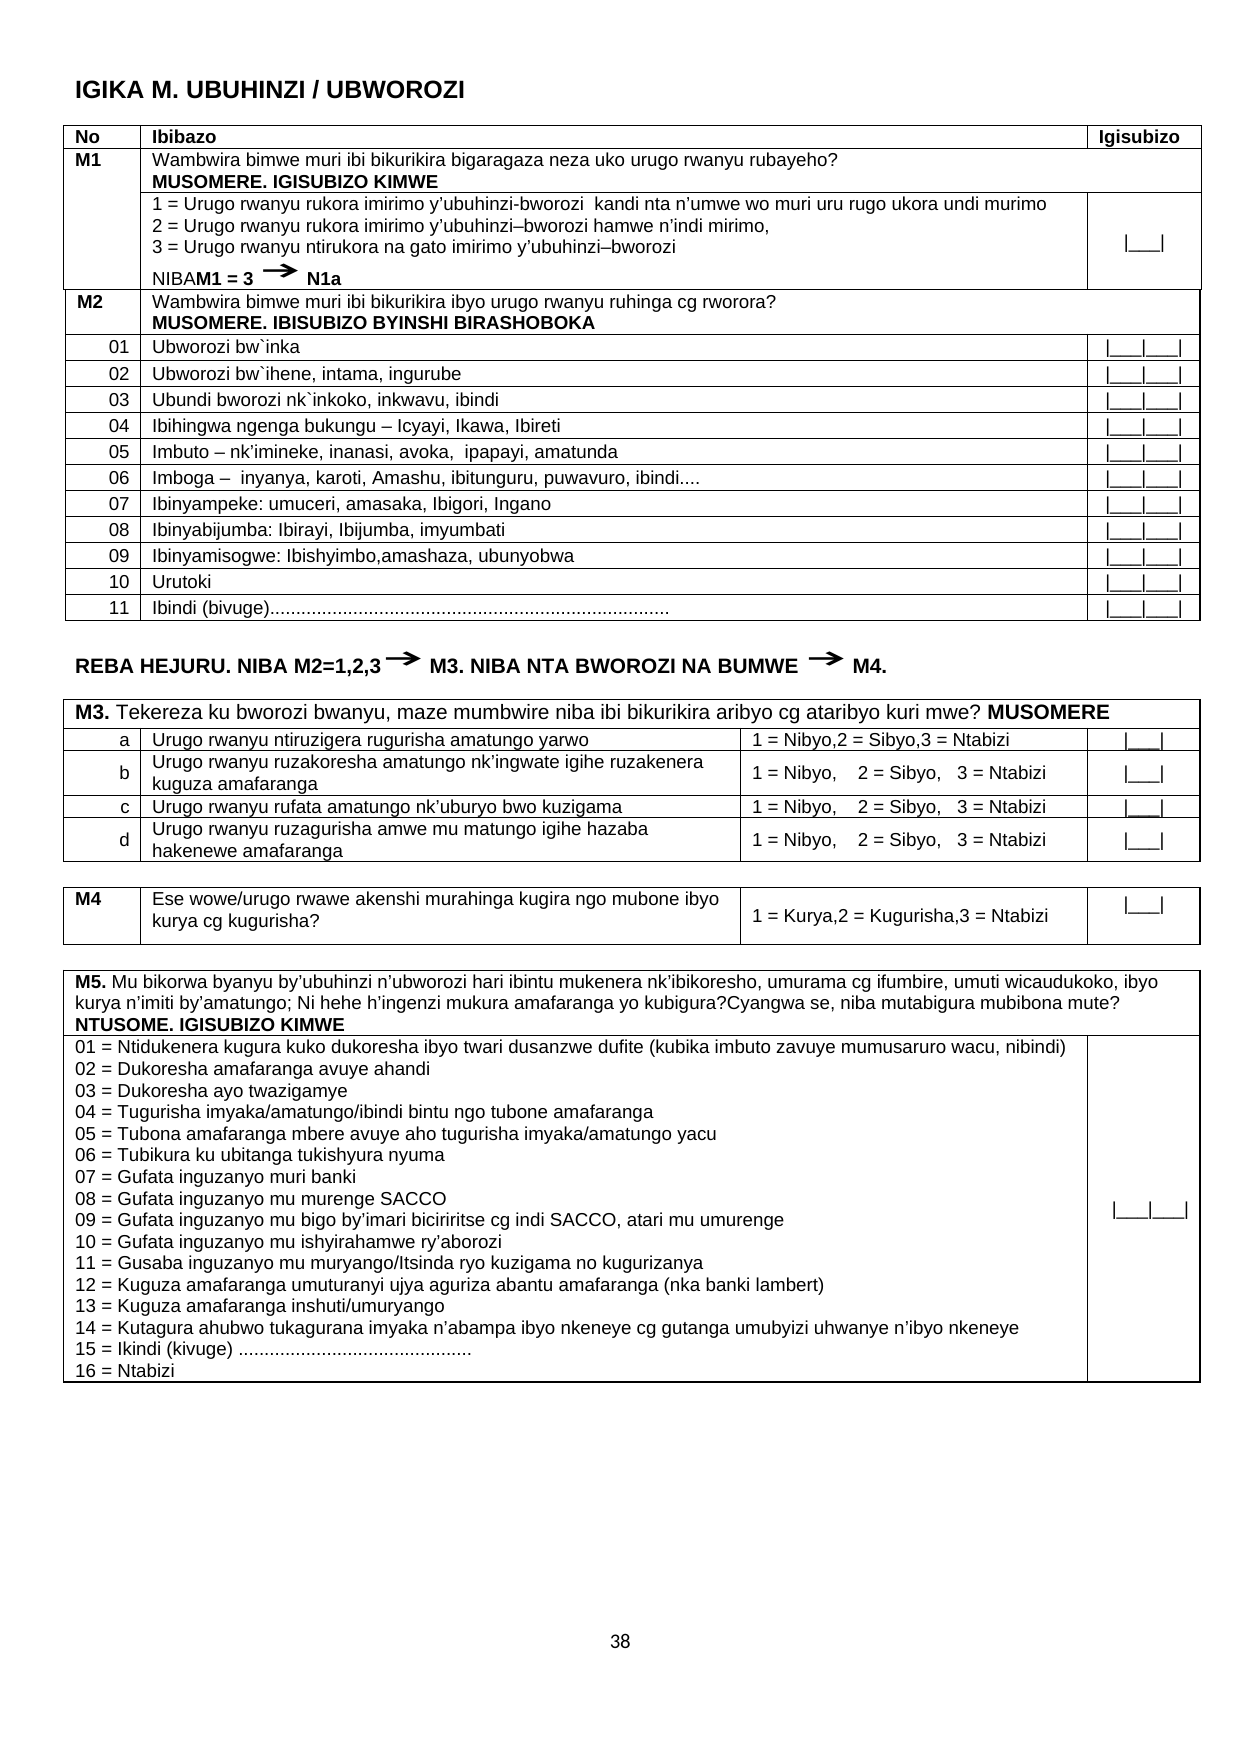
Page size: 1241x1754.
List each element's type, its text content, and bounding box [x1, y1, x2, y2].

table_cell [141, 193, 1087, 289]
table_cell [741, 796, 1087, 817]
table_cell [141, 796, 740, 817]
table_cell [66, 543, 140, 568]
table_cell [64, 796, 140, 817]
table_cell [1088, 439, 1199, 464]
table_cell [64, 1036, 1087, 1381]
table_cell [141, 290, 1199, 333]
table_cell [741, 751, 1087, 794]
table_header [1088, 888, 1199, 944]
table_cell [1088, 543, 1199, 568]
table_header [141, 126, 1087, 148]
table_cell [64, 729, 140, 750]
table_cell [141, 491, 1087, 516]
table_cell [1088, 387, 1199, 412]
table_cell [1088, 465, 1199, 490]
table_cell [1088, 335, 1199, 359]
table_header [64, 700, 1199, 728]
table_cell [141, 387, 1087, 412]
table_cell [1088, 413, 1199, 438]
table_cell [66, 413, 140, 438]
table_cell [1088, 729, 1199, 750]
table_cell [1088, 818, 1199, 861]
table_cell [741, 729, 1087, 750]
text REBA HEJURU. NIBA M2=1,2,3M3. NIBA NTA BWOROZI NA BUMWE M4. [75, 646, 1165, 678]
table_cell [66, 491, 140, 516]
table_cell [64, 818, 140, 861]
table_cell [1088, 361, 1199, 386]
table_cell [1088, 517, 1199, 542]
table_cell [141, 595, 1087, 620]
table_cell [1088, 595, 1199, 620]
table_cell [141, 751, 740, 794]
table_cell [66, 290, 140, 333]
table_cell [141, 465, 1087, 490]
text IGIKA M. UBUHINZI / UBWOROZI [75, 75, 1165, 104]
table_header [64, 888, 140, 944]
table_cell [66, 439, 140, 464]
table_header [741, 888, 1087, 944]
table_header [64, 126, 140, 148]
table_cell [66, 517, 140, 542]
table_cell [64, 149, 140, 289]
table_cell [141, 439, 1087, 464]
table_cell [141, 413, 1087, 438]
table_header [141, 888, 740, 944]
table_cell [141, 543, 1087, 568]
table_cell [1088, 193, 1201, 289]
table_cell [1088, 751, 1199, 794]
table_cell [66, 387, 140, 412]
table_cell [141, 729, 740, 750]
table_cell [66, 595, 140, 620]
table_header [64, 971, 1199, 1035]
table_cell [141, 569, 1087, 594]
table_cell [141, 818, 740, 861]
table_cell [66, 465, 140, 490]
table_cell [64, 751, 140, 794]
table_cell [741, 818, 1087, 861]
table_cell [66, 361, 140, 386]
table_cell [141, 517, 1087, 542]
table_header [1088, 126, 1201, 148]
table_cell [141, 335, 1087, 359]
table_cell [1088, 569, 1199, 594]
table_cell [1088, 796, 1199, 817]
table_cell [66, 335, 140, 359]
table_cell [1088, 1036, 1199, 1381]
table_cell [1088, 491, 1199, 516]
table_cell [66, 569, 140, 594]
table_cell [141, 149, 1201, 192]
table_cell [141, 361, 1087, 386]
